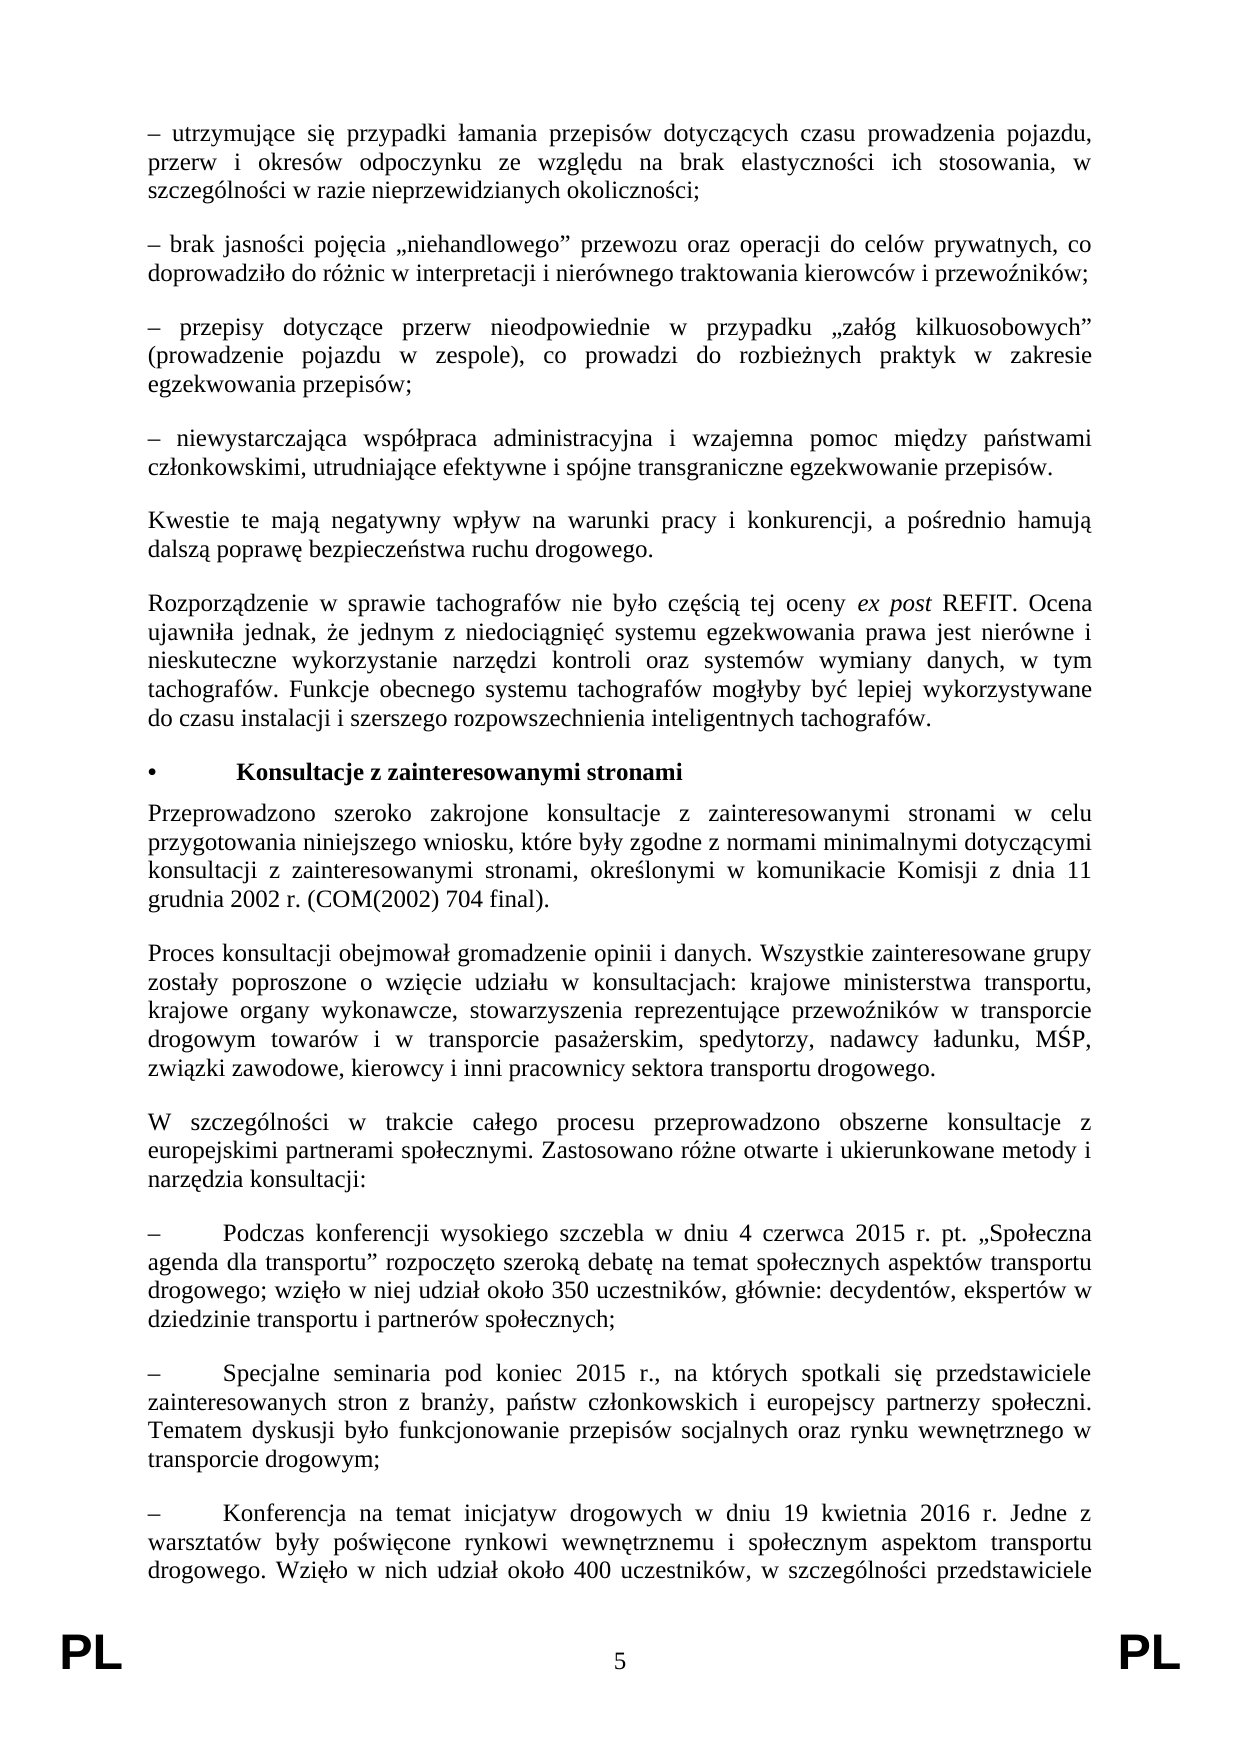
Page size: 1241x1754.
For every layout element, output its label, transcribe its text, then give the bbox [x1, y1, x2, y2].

text – Podczas konferencji wysokiego szczebla w dniu 4 czerwca 2015 r. pt. „Społeczna agenda dla transportu” rozpoczęto szeroką debatę na temat społecznych aspektów transportu drogowego; wzięło w niej udział około 350 uczestników, głównie: decydentów, ekspertów w dziedzinie transportu i partnerów społecznych; [148, 1218, 1093, 1333]
text W szczególności w trakcie całego procesu przeprowadzono obszerne konsultacje z europejskimi partnerami społecznymi. Zastosowano różne otwarte i ukierunkowane metody i narzędzia konsultacji: [148, 1107, 1093, 1193]
text – przepisy dotyczące przerw nieodpowiednie w przypadku „załóg kilkuosobowych” (prowadzenie pojazdu w zespole), co prowadzi do rozbieżnych praktyk w zakresie egzekwowania przepisów; [148, 312, 1093, 398]
text Kwestie te mają negatywny wpływ na warunki pracy i konkurencji, a pośrednio hamują dalszą poprawę bezpieczeństwa ruchu drogowego. [148, 506, 1093, 563]
text Przeprowadzono szeroko zakrojone konsultacje z zainteresowanymi stronami w celu przygotowania niniejszego wniosku, które były zgodne z normami minimalnymi dotyczącymi konsultacji z zainteresowanymi stronami, określonymi w komunikacie Komisji z dnia 11 grudnia 2002 r. (COM(2002) 704 final). [148, 798, 1093, 913]
text – Specjalne seminaria pod koniec 2015 r., na których spotkali się przedstawiciele zainteresowanych stron z branży, państw członkowskich i europejscy partnerzy społeczni. Tematem dyskusji było funkcjonowanie przepisów socjalnych oraz rynku wewnętrznego w transporcie drogowym; [148, 1358, 1093, 1473]
text – brak jasności pojęcia „niehandlowego” przewozu oraz operacji do celów prywatnych, co doprowadziło do różnic w interpretacji i nierównego traktowania kierowców i przewoźników; [148, 229, 1093, 287]
text – niewystarczająca współpraca administracyjna i wzajemna pomoc między państwami członkowskimi, utrudniające efektywne i spójne transgraniczne egzekwowanie przepisów. [148, 423, 1093, 481]
subtitle • Konsultacje z zainteresowanymi stronami [148, 757, 1093, 786]
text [148, 1498, 1093, 1584]
text Rozporządzenie w sprawie tachografów nie było częścią tej oceny ex post REFIT. Ocena ujawniła jednak, że jednym z niedociągnięć systemu egzekwowania prawa jest nierówne i nieskuteczne wykorzystanie narzędzi kontroli oraz systemów wymiany danych, w tym tachografów. Funkcje obecnego systemu tachografów mogłyby być lepiej wykorzystywane do czasu instalacji i szerszego rozpowszechnienia inteligentnych tachografów. [148, 588, 1093, 732]
text Proces konsultacji obejmował gromadzenie opinii i danych. Wszystkie zainteresowane grupy zostały poproszone o wzięcie udziału w konsultacjach: krajowe ministerstwa transportu, krajowe organy wykonawcze, stowarzyszenia reprezentujące przewoźników w transporcie drogowym towarów i w transporcie pasażerskim, spedytorzy, nadawcy ładunku, MŚP, związki zawodowe, kierowcy i inni pracownicy sektora transportu drogowego. [148, 938, 1093, 1082]
text – utrzymujące się przypadki łamania przepisów dotyczących czasu prowadzenia pojazdu, przerw i okresów odpoczynku ze względu na brak elastyczności ich stosowania, w szczególności w razie nieprzewidzianych okoliczności; [148, 118, 1093, 204]
